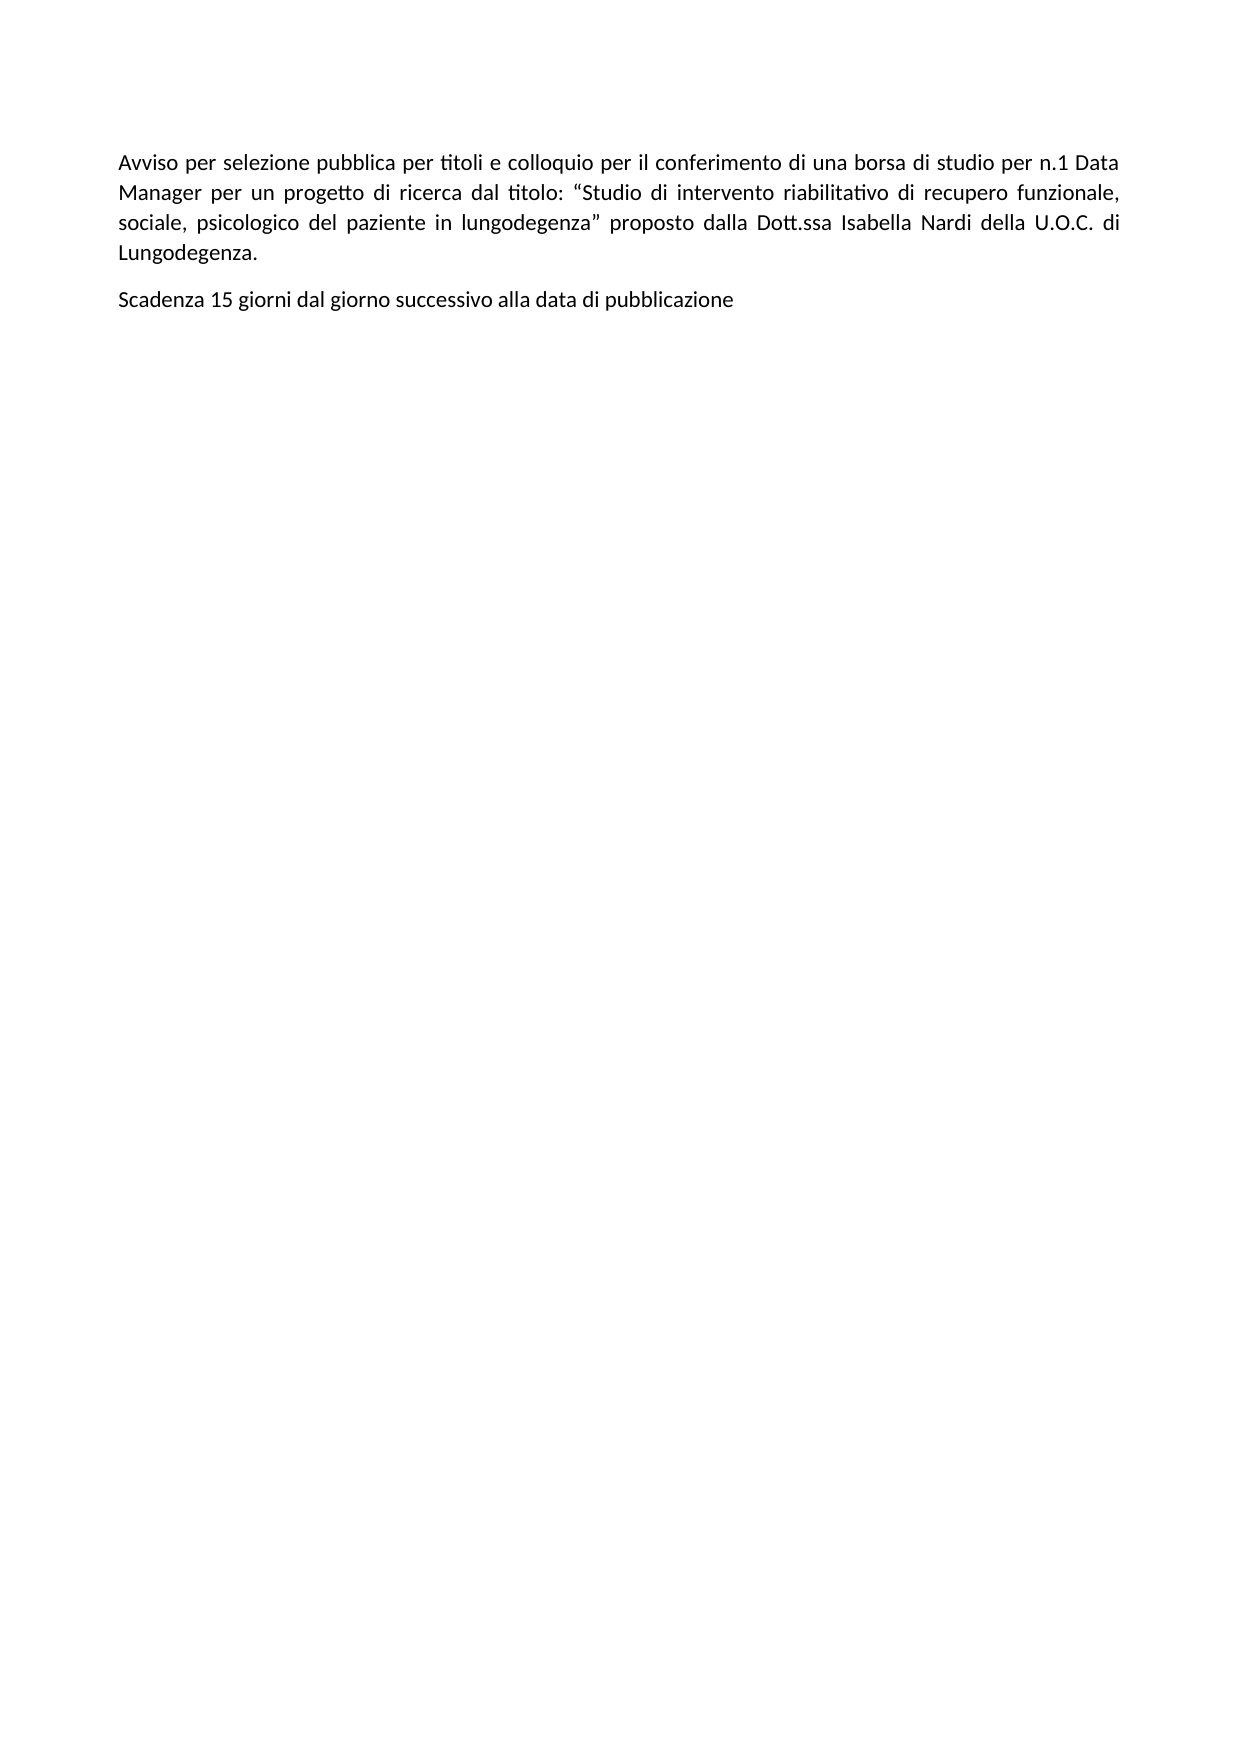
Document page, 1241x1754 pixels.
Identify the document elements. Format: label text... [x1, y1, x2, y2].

text Avviso per selezione pubblica per titoli e colloquio per il conferimento di una borsa di studio per n.1 Data Manager per un progetto di ricerca dal titolo: “Studio di intervento riabilitativo di recupero funzionale, sociale, psicologico del paziente in lungodegenza” proposto dalla Dott.ssa Isabella Nardi della U.O.C. di Lungodegenza. [118, 148, 1122, 266]
text Scadenza 15 giorni dal giorno successivo alla data di pubblicazione [118, 285, 1122, 313]
